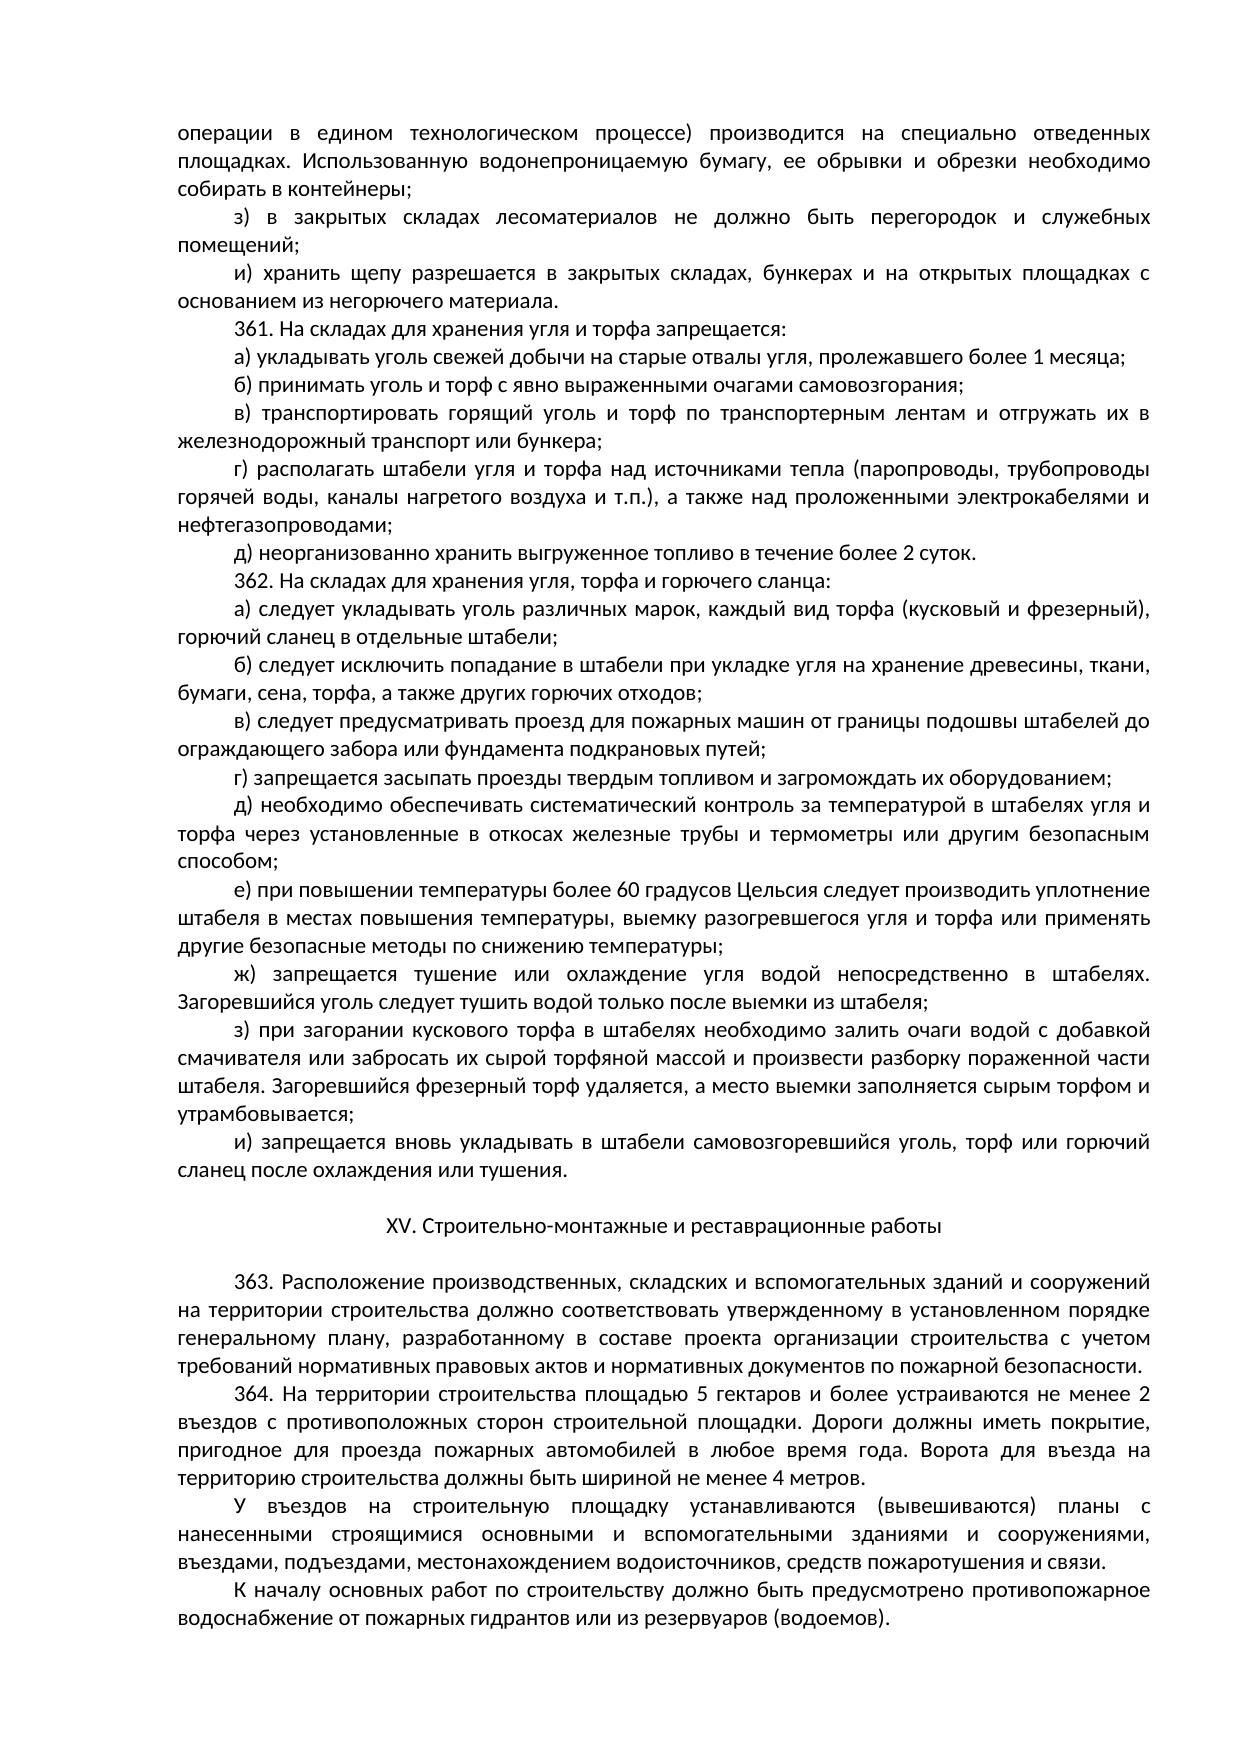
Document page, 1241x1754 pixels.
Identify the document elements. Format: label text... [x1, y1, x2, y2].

text 364. На территории строительства площадью 5 гектаров и более устраиваются не менее 2 въездов с противоположных сторон строительной площадки. Дороги должны иметь покрытие, пригодное для проезда пожарных автомобилей в любое время года. Ворота для въезда на территорию строительства должны быть шириной не менее 4 метров. [177, 1379, 1152, 1491]
text б) следует исключить попадание в штабели при укладке угля на хранение древесины, ткани, бумаги, сена, торфа, а также других горючих отходов; [177, 651, 1152, 707]
text а) укладывать уголь свежей добычи на старые отвалы угля, пролежавшего более 1 месяца; [177, 342, 1152, 370]
text в) транспортировать горящий уголь и торф по транспортерным лентам и отгружать их в железнодорожный транспорт или бункера; [177, 398, 1152, 454]
text г) запрещается засыпать проезды твердым топливом и загромождать их оборудованием; [177, 763, 1152, 791]
text 362. На складах для хранения угля, торфа и горючего сланца: [177, 566, 1152, 594]
text а) следует укладывать уголь различных марок, каждый вид торфа (кусковый и фрезерный), горючий сланец в отдельные штабели; [177, 594, 1152, 651]
text ж) запрещается тушение или охлаждение угля водой непосредственно в штабелях. Загоревшийся уголь следует тушить водой только после выемки из штабеля; [177, 959, 1152, 1015]
text е) при повышении температуры более 60 градусов Цельсия следует производить уплотнение штабеля в местах повышения температуры, выемку разогревшегося угля и торфа или применять другие безопасные методы по снижению температуры; [177, 875, 1152, 959]
text XV. Строительно-монтажные и реставрационные работы [177, 1211, 1152, 1239]
text д) необходимо обеспечивать систематический контроль за температурой в штабелях угля и торфа через установленные в откосах железные трубы и термометры или другим безопасным способом; [177, 791, 1152, 875]
text д) неорганизованно хранить выгруженное топливо в течение более 2 суток. [177, 538, 1152, 566]
text У въездов на строительную площадку устанавливаются (вывешиваются) планы с нанесенными строящимися основными и вспомогательными зданиями и сооружениями, въездами, подъездами, местонахождением водоисточников, средств пожаротушения и связи. [177, 1491, 1152, 1575]
text в) следует предусматривать проезд для пожарных машин от границы подошвы штабелей до ограждающего забора или фундамента подкрановых путей; [177, 707, 1152, 763]
text з) в закрытых складах лесоматериалов не должно быть перегородок и служебных помещений; [177, 202, 1152, 258]
text г) располагать штабели угля и торфа над источниками тепла (паропроводы, трубопроводы горячей воды, каналы нагретого воздуха и т.п.), а также над проложенными электрокабелями и нефтегазопроводами; [177, 454, 1152, 538]
text б) принимать уголь и торф с явно выраженными очагами самовозгорания; [177, 370, 1152, 398]
text 361. На складах для хранения угля и торфа запрещается: [177, 314, 1152, 342]
text и) хранить щепу разрешается в закрытых складах, бункерах и на открытых площадках с основанием из негорючего материала. [177, 258, 1152, 314]
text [177, 118, 1152, 202]
text 363. Расположение производственных, складских и вспомогательных зданий и сооружений на территории строительства должно соответствовать утвержденному в установленном порядке генеральному плану, разработанному в составе проекта организации строительства с учетом требований нормативных правовых актов и нормативных документов по пожарной безопасности. [177, 1267, 1152, 1379]
text К началу основных работ по строительству должно быть предусмотрено противопожарное водоснабжение от пожарных гидрантов или из резервуаров (водоемов). [177, 1575, 1152, 1631]
text з) при загорании кускового торфа в штабелях необходимо залить очаги водой с добавкой смачивателя или забросать их сырой торфяной массой и произвести разборку пораженной части штабеля. Загоревшийся фрезерный торф удаляется, а место выемки заполняется сырым торфом и утрамбовывается; [177, 1015, 1152, 1127]
text и) запрещается вновь укладывать в штабели самовозгоревшийся уголь, торф или горючий сланец после охлаждения или тушения. [177, 1127, 1152, 1183]
